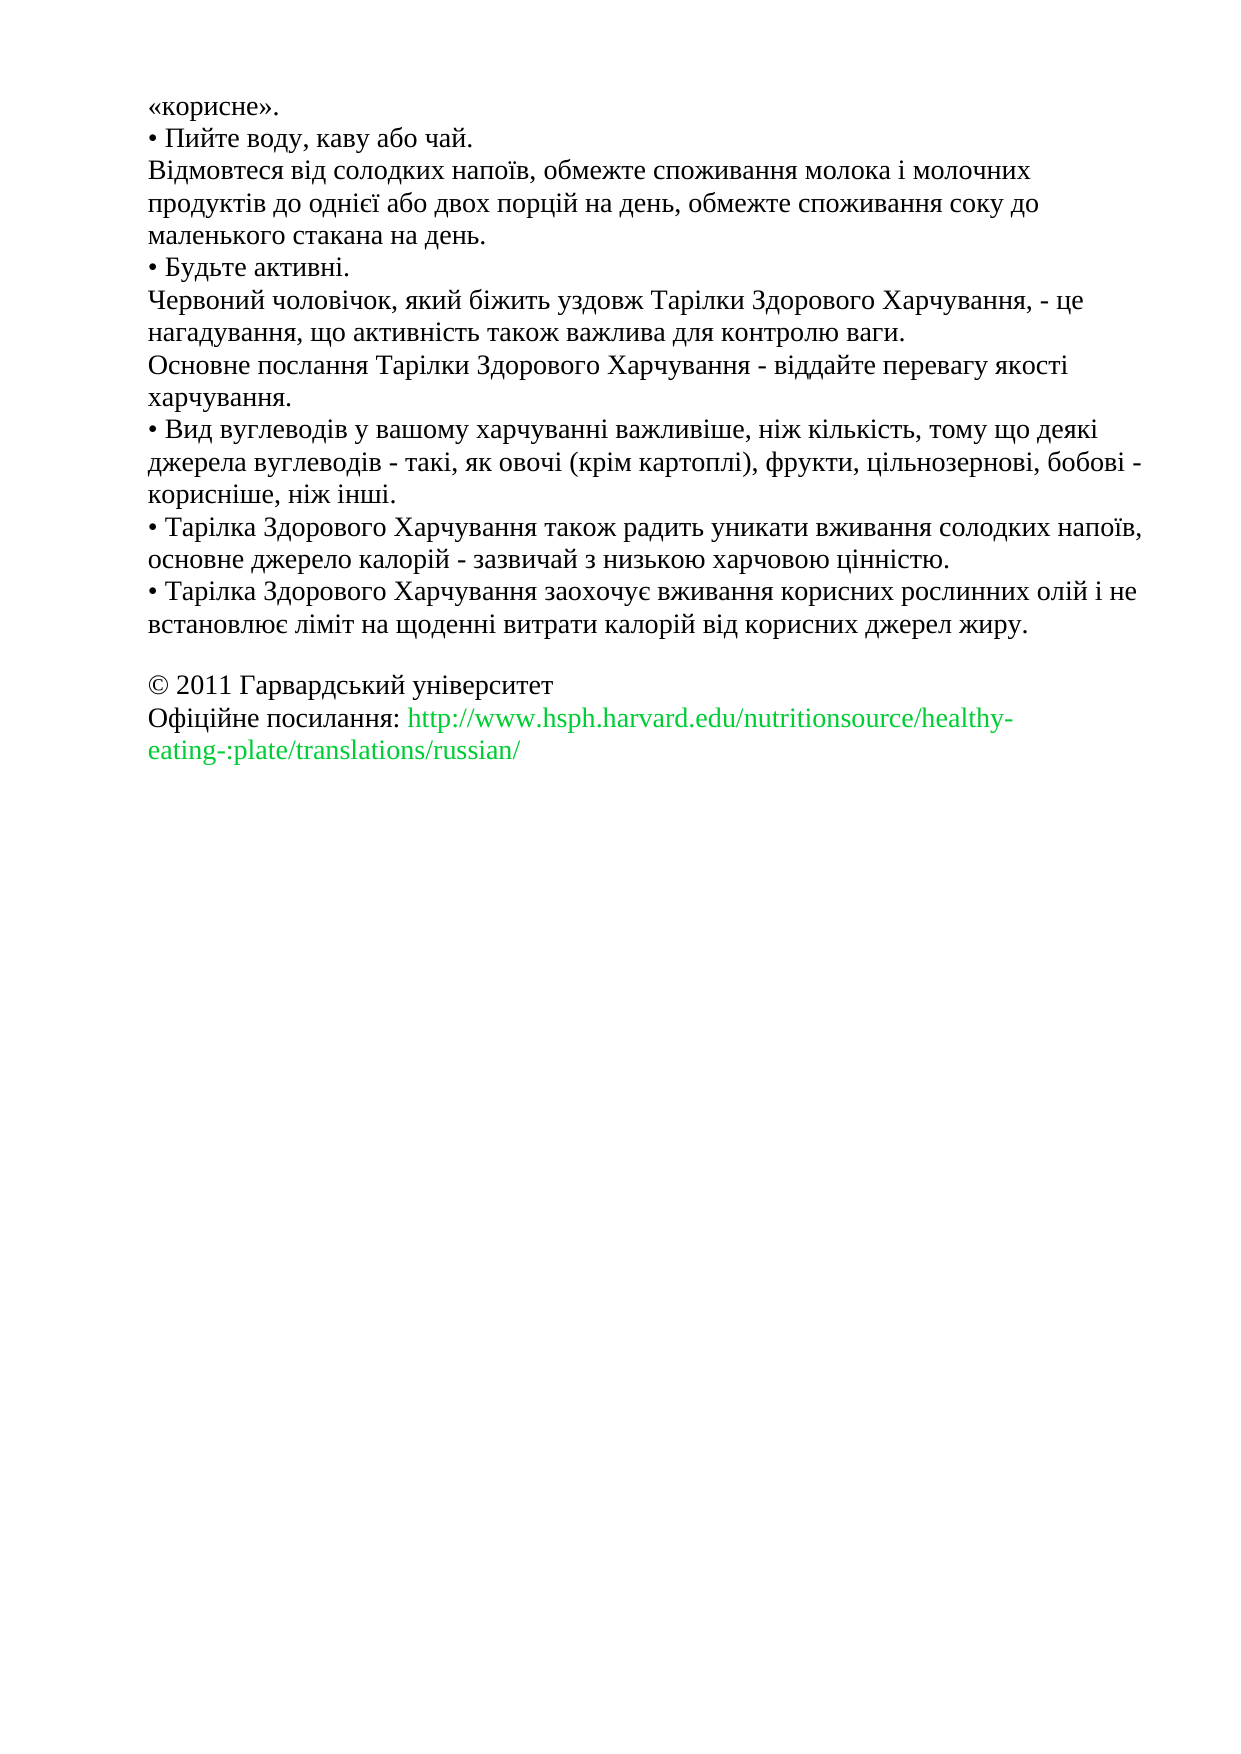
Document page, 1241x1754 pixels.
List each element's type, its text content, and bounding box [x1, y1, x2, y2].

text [148, 88, 1152, 639]
text © 2011 Гарвардський університет Офіційне посилання: http://www.hsph.harvard.edu/nutritionsource/healthy-eating-:plate/translations/russian/ [148, 668, 1152, 766]
